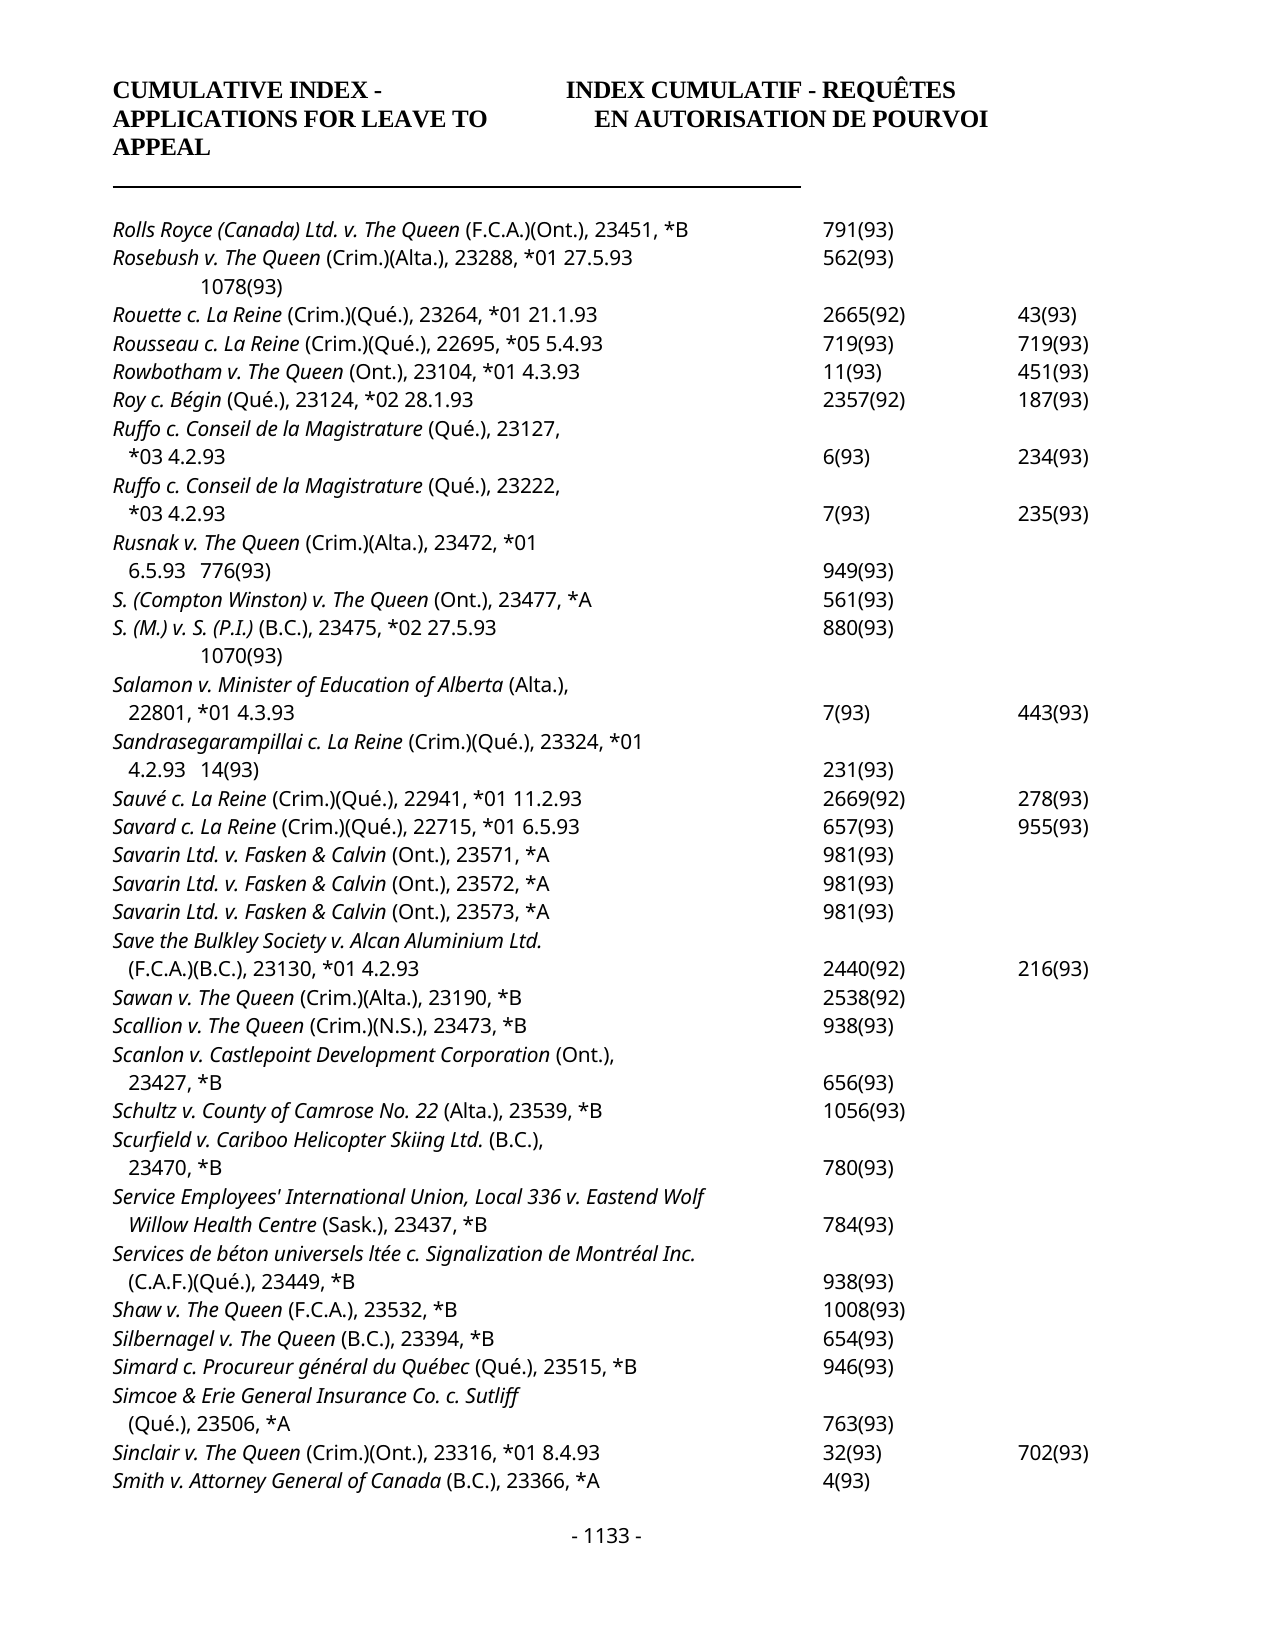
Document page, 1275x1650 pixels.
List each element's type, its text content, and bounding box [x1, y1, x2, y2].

text Rosebush v. The Queen (Crim.)(Alta.), 23288, *01 27.5.93 562(93) 1078(93) [112, 243, 1100, 300]
text Service Employees' International Union, Local 336 v. Eastend Wolf [112, 1182, 1100, 1210]
text Savard c. La Reine (Crim.)(Qué.), 22715, *01 6.5.93 657(93) 955(93) [112, 812, 1100, 841]
text Simcoe & Erie General Insurance Co. c. Sutliff [112, 1381, 1100, 1409]
text Scurfield v. Cariboo Helicopter Skiing Ltd. (B.C.), [112, 1125, 1100, 1153]
text Rusnak v. The Queen (Crim.)(Alta.), 23472, *01 [112, 528, 1100, 556]
text Rousseau c. La Reine (Crim.)(Qué.), 22695, *05 5.4.93 719(93) 719(93) [112, 329, 1100, 357]
text 6.5.93 776(93) 949(93) [112, 556, 1100, 585]
text Sawan v. The Queen (Crim.)(Alta.), 23190, *B 2538(92) [112, 983, 1100, 1011]
text *03 4.2.93 7(93) 235(93) [112, 499, 1100, 528]
text Sauvé c. La Reine (Crim.)(Qué.), 22941, *01 11.2.93 2669(92) 278(93) [112, 784, 1100, 812]
text Roy c. Bégin (Qué.), 23124, *02 28.1.93 2357(92) 187(93) [112, 386, 1100, 414]
text Silbernagel v. The Queen (B.C.), 23394, *B 654(93) [112, 1324, 1100, 1352]
text 23470, *B 780(93) [112, 1153, 1100, 1182]
text Ruffo c. Conseil de la Magistrature (Qué.), 23127, [112, 414, 1100, 442]
text Schultz v. County of Camrose No. 22 (Alta.), 23539, *B 1056(93) [112, 1097, 1100, 1125]
text Simard c. Procureur général du Québec (Qué.), 23515, *B 946(93) [112, 1352, 1100, 1381]
text Scanlon v. Castlepoint Development Corporation (Ont.), [112, 1040, 1100, 1068]
text S. (Compton Winston) v. The Queen (Ont.), 23477, *A 561(93) [112, 585, 1100, 613]
text Rolls Royce (Canada) Ltd. v. The Queen (F.C.A.)(Ont.), 23451, *B 791(93) [112, 215, 1100, 243]
text Services de béton universels ltée c. Signalization de Montréal Inc. [112, 1239, 1100, 1267]
text Savarin Ltd. v. Fasken & Calvin (Ont.), 23572, *A 981(93) [112, 869, 1100, 897]
text (F.C.A.)(B.C.), 23130, *01 4.2.93 2440(92) 216(93) [112, 954, 1100, 983]
text Smith v. Attorney General of Canada (B.C.), 23366, *A 4(93) [112, 1466, 1100, 1495]
text Rouette c. La Reine (Crim.)(Qué.), 23264, *01 21.1.93 2665(92) 43(93) [112, 300, 1100, 329]
text Ruffo c. Conseil de la Magistrature (Qué.), 23222, [112, 471, 1100, 499]
text (C.A.F.)(Qué.), 23449, *B 938(93) [112, 1267, 1100, 1296]
text 4.2.93 14(93) 231(93) [112, 755, 1100, 784]
text Sinclair v. The Queen (Crim.)(Ont.), 23316, *01 8.4.93 32(93) 702(93) [112, 1438, 1100, 1466]
text 22801, *01 4.3.93 7(93) 443(93) [112, 698, 1100, 727]
text 23427, *B 656(93) [112, 1068, 1100, 1097]
text S. (M.) v. S. (P.I.) (B.C.), 23475, *02 27.5.93 880(93) 1070(93) [112, 613, 1100, 670]
text Save the Bulkley Society v. Alcan Aluminium Ltd. [112, 926, 1100, 954]
text (Qué.), 23506, *A 763(93) [112, 1409, 1100, 1438]
text Scallion v. The Queen (Crim.)(N.S.), 23473, *B 938(93) [112, 1011, 1100, 1040]
text Willow Health Centre (Sask.), 23437, *B 784(93) [112, 1210, 1100, 1239]
text Savarin Ltd. v. Fasken & Calvin (Ont.), 23573, *A 981(93) [112, 897, 1100, 926]
text Rowbotham v. The Queen (Ont.), 23104, *01 4.3.93 11(93) 451(93) [112, 357, 1100, 386]
text Salamon v. Minister of Education of Alberta (Alta.), [112, 670, 1100, 698]
text Shaw v. The Queen (F.C.A.), 23532, *B 1008(93) [112, 1296, 1100, 1324]
text Sandrasegarampillai c. La Reine (Crim.)(Qué.), 23324, *01 [112, 727, 1100, 755]
text *03 4.2.93 6(93) 234(93) [112, 442, 1100, 471]
text Savarin Ltd. v. Fasken & Calvin (Ont.), 23571, *A 981(93) [112, 841, 1100, 869]
